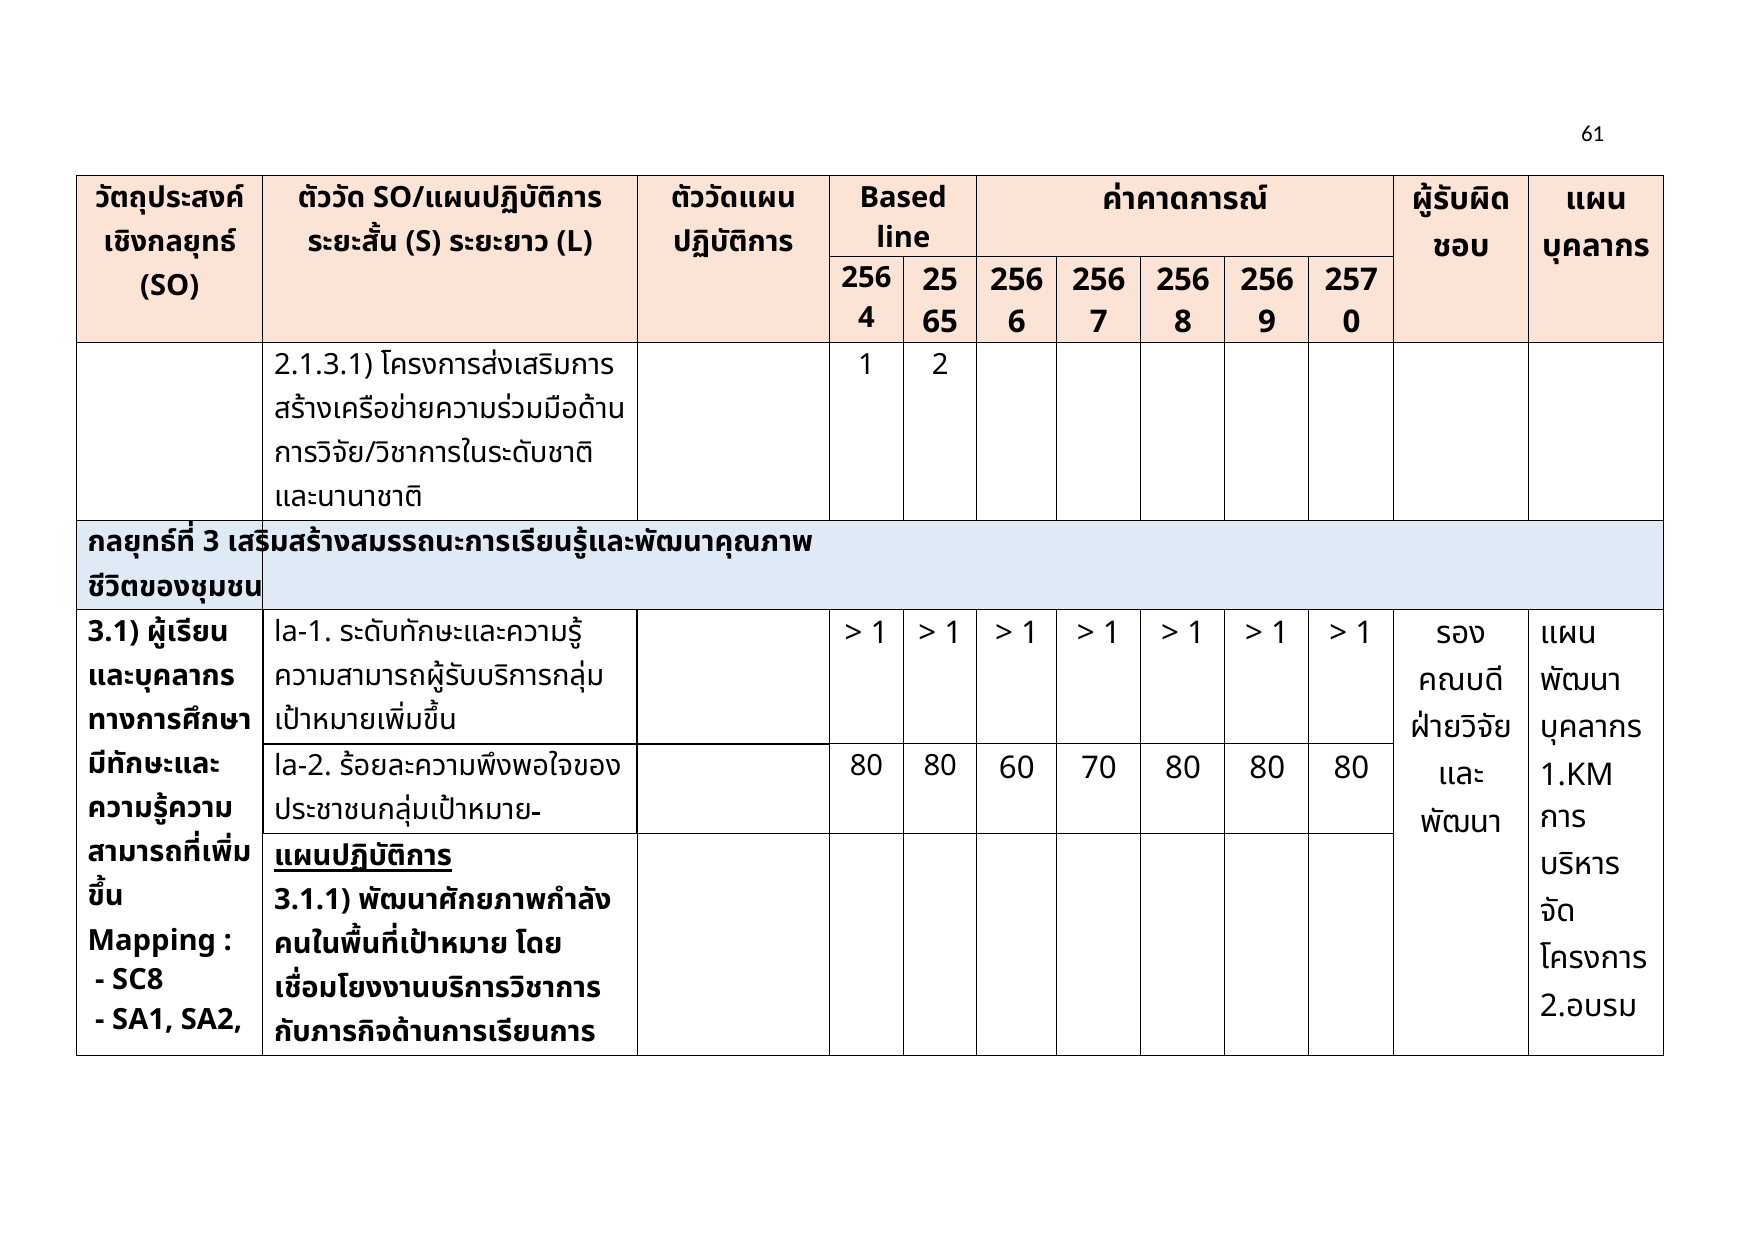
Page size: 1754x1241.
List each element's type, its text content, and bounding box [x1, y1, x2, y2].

table_header ผู้รับผิดชอบ [1394, 176, 1528, 342]
table_cell la-1. ระดับทักษะและความรู้ความสามารถผู้รับบริการกลุ่มเป้าหมายเพิ่มขึ้น [264, 610, 636, 742]
table_cell [829, 521, 903, 609]
table_cell แผนพัฒนาบุคลากร 1.KM การบริหารจัดโครงการ 2.อบรมให้ความรู้เรื่องการเบิกจ่ายเงิน [1529, 610, 1663, 1054]
table_cell [1141, 521, 1225, 609]
table_cell 2568 [1141, 257, 1224, 342]
table_cell 2564 [830, 257, 903, 342]
table_header Based line [830, 176, 976, 256]
table_cell [830, 834, 903, 1054]
table_cell 60 [977, 744, 1056, 833]
table_cell [1393, 521, 1528, 609]
table_cell 2569 [1225, 257, 1308, 342]
table_cell [977, 343, 1056, 520]
table_cell [977, 521, 1056, 609]
table_header ตัววัด SO/แผนปฏิบัติการระยะสั้น (S) ระยะยาว (L) [263, 176, 637, 342]
table_cell [1225, 343, 1308, 520]
table_cell 80 [1225, 744, 1308, 833]
table_cell กลยุทธ์ที่ 3 เสริมสร้างสมรรถนะการเรียนรู้และพัฒนาคุณภาพชีวิตของชุมชน [263, 521, 829, 609]
table_cell 2.1.3.1) โครงการส่งเสริมการสร้างเครือข่ายความร่วมมือด้านการวิจัย/วิชาการในระดับชาติและนานาชาติ [263, 343, 637, 520]
table_cell [1141, 834, 1224, 1054]
table_cell [903, 521, 977, 609]
table_cell [1225, 521, 1309, 609]
table_cell 80 [830, 744, 903, 833]
table_cell 80 [904, 744, 976, 833]
table_cell [904, 834, 976, 1054]
table_cell [1225, 834, 1308, 1054]
table_cell [1309, 343, 1393, 520]
table_cell 2567 [1057, 257, 1140, 342]
table_cell > 1 [1057, 610, 1140, 742]
table_cell 70 [1057, 744, 1140, 833]
table_cell 2565 [904, 257, 976, 342]
table_cell [638, 343, 829, 520]
table_cell 80 [1309, 744, 1393, 833]
table_header แผนบุคลากร [1529, 176, 1663, 342]
table_cell > 1 [977, 610, 1056, 742]
table_cell [1528, 521, 1663, 609]
table_cell [638, 834, 829, 1054]
table_cell [977, 834, 1056, 1054]
table_cell 2 [904, 343, 976, 520]
table_cell [1057, 343, 1140, 520]
table_cell > 1 [830, 610, 903, 742]
table_cell 3.1) ผู้เรียนและบุคลากรทางการศึกษามีทักษะและความรู้ความสามารถที่เพิ่มขึ้น Mapping : - SC8 - SA1, SA2, SA3, SA4, SA5 - SO6, SO7, SO9 - นโยบายสภามหาวิทยาลัย 1, 3, 5 - SDG 1, 2, 3, 17 [77, 610, 262, 1054]
table_cell แผนปฏิบัติการ 3.1.1) พัฒนาศักยภาพกำลังคนในพื้นที่เป้าหมาย โดยเชื่อมโยงงานบริการวิชาการกับภารกิจด้านการเรียนการสอน วิจัย และกิจกรรมพัฒนานักศึกษา [263, 834, 637, 1054]
table_cell > 1 [1309, 610, 1393, 742]
table_cell [638, 745, 829, 833]
table_header วัตถุประสงค์เชิงกลยุทธ์ (SO) [77, 176, 262, 342]
table_cell > 1 [1141, 610, 1224, 742]
table_cell [638, 610, 829, 742]
table_cell [1056, 521, 1141, 609]
table_cell 2570 [1309, 257, 1393, 342]
table_header ค่าคาดการณ์ [977, 176, 1393, 256]
table_cell 80 [1141, 744, 1224, 833]
table_header ตัววัดแผนปฏิบัติการ [638, 176, 829, 342]
table_cell [1141, 343, 1224, 520]
table_cell รองคณบดีฝ่ายวิจัยและพัฒนา [1394, 610, 1528, 1054]
table_cell กลยุทธ์ที่ 3 เสริมสร้างสมรรถนะการเรียนรู้และพัฒนาคุณภาพชีวิตของชุมชน [77, 521, 262, 609]
table_cell 2566 [977, 257, 1056, 342]
table_cell [1309, 834, 1393, 1054]
table_cell 1 [830, 343, 903, 520]
table_cell la-2. ร้อยละความพึงพอใจของประชาชนกลุ่มเป้าหมาย [264, 745, 636, 833]
table_cell [1309, 521, 1393, 609]
table_cell [1057, 834, 1140, 1054]
table_cell > 1 [1225, 610, 1308, 742]
table_cell > 1 [904, 610, 976, 742]
